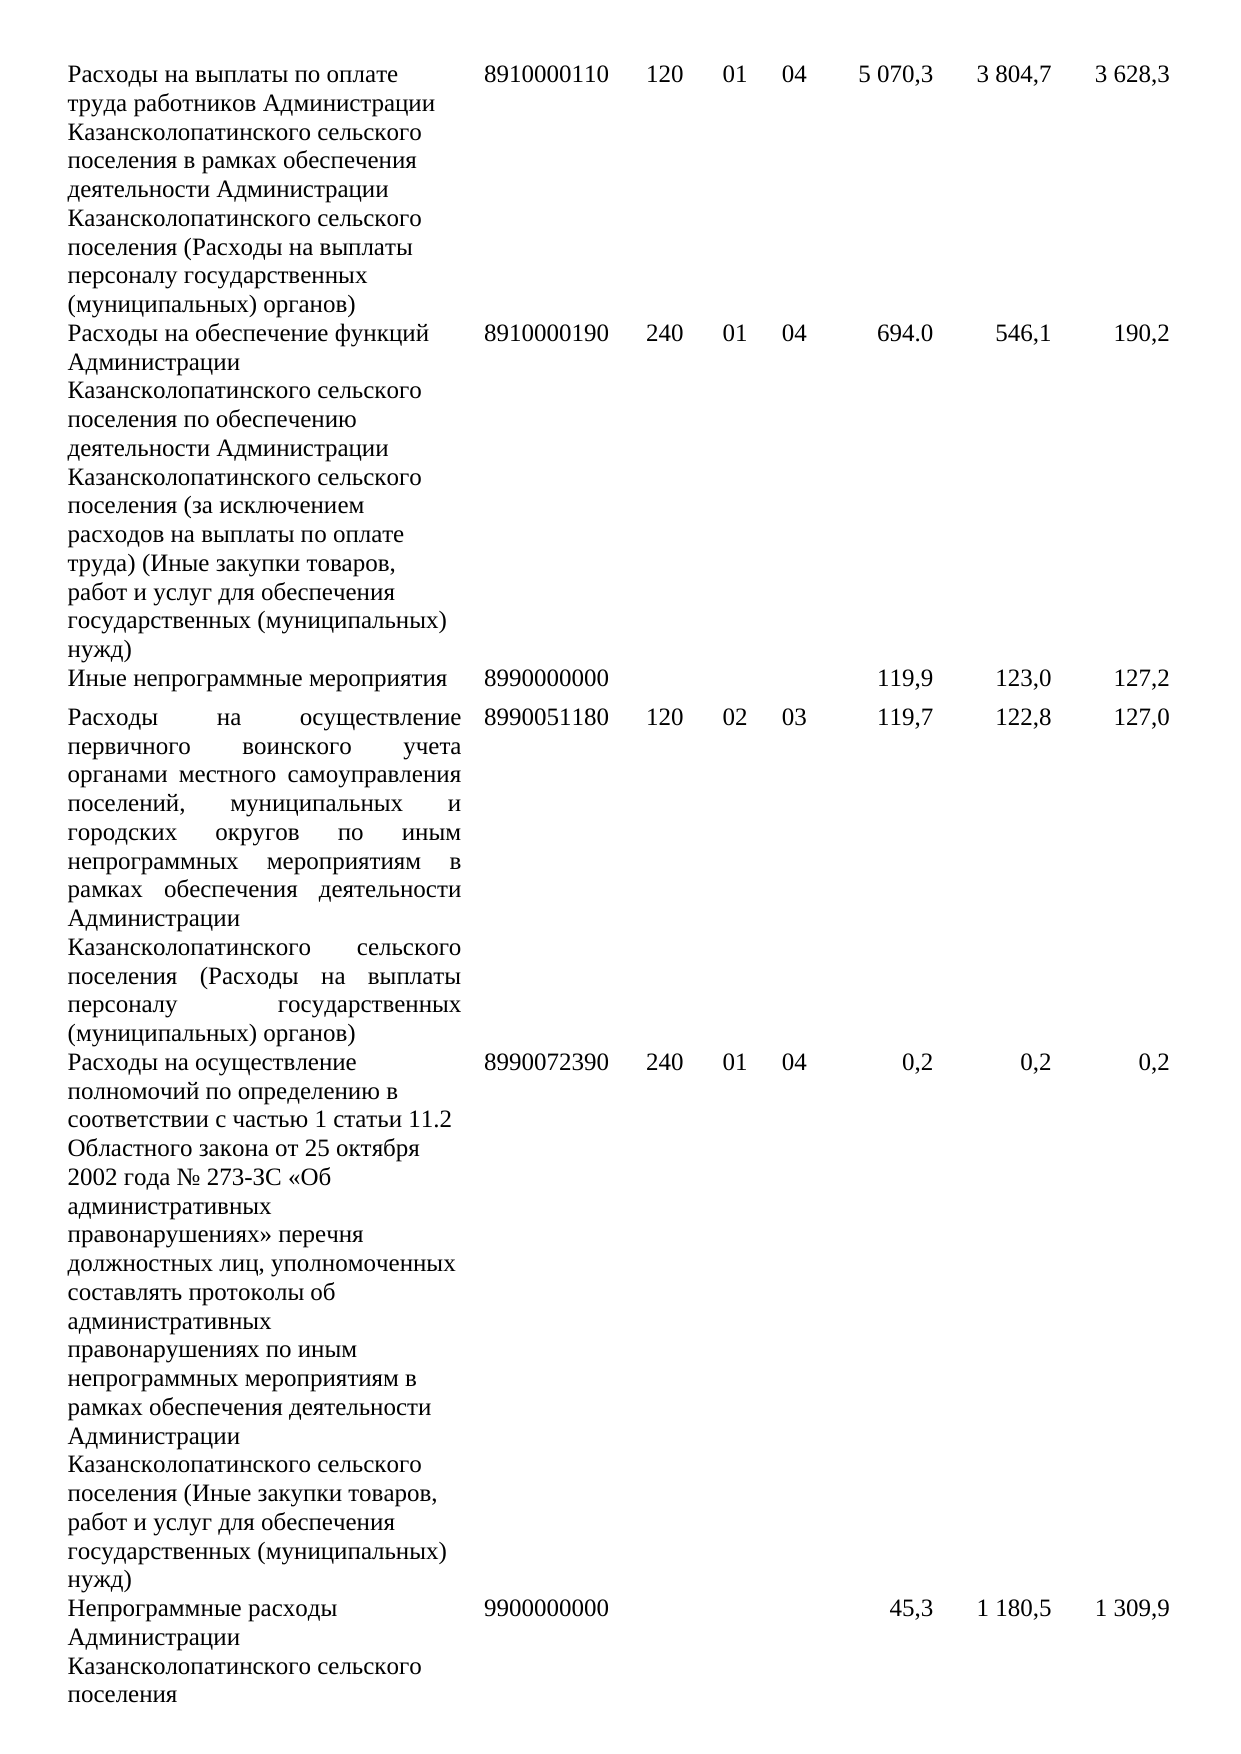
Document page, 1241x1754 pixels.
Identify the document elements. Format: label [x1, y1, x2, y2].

table_cell [44, 59, 1226, 1708]
